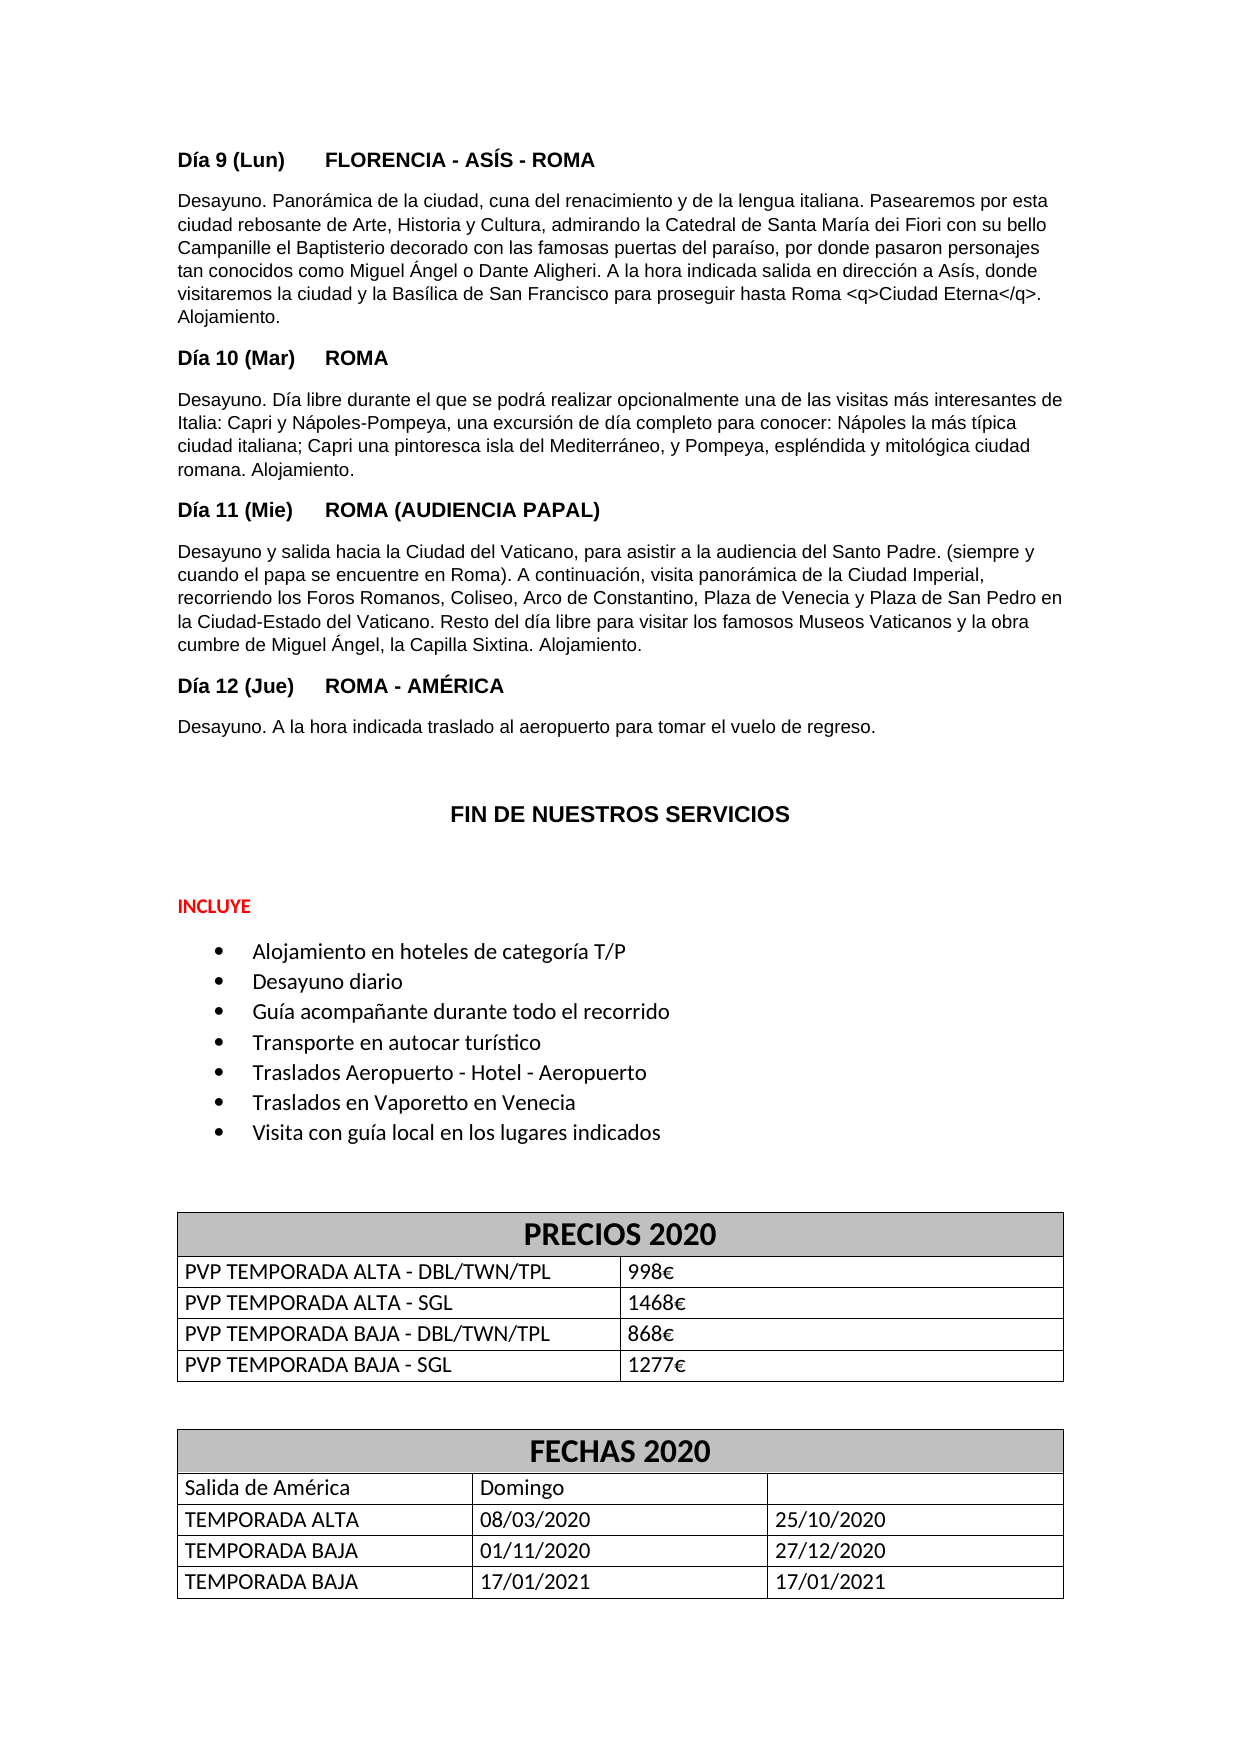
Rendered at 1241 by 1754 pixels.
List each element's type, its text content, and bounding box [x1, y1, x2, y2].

text FIN DE NUESTROS SERVICIOS [177, 801, 1063, 827]
table_cell 17/01/2021 [768, 1567, 1063, 1597]
text Día 12 (Jue) ROMA - AMÉRICA [177, 673, 1063, 697]
table_cell 998€ [621, 1257, 1063, 1287]
table_cell [768, 1474, 1063, 1504]
table_cell TEMPORADA BAJA [178, 1536, 472, 1566]
table_cell Domingo [473, 1474, 767, 1504]
table_cell TEMPORADA ALTA [178, 1505, 472, 1535]
table_cell Salida de América [178, 1474, 472, 1504]
list Traslados en Vaporetto en Venecia [215, 1088, 1063, 1116]
table_cell PVP TEMPORADA ALTA - DBL/TWN/TPL [178, 1257, 620, 1287]
list Guía acompañante durante todo el recorrido [215, 997, 1063, 1026]
table_cell 868€ [621, 1319, 1063, 1349]
list Desayuno diario [215, 967, 1063, 995]
text Desayuno. Día libre durante el que se podrá realizar opcionalmente una de las visitas más interesantes de Italia: Capri y Nápoles-Pompeya, una excursión de día completo para conocer: Nápoles la más típica ciudad italiana; Capri una pintoresca isla del Mediterráneo, y Pompeya, espléndida y mitológica ciudad romana. Alojamiento. [177, 389, 1063, 480]
table_cell 25/10/2020 [768, 1505, 1063, 1535]
list Visita con guía local en los lugares indicados [215, 1118, 1063, 1146]
text Desayuno. Panorámica de la ciudad, cuna del renacimiento y de la lengua italiana. Pasearemos por esta ciudad rebosante de Arte, Historia y Cultura, admirando la Catedral de Santa María dei Fiori con su bello Campanille el Baptisterio decorado con las famosas puertas del paraíso, por donde pasaron personajes tan conocidos como Miguel Ángel o Dante Aligheri. A la hora indicada salida en dirección a Asís, donde visitaremos la ciudad y la Basílica de San Francisco para proseguir hasta Roma <q>Ciudad Eterna</q>. Alojamiento. [177, 190, 1063, 328]
table_cell PVP TEMPORADA BAJA - DBL/TWN/TPL [178, 1319, 620, 1349]
text INCLUYE [177, 893, 1063, 918]
table_cell 1468€ [621, 1288, 1063, 1318]
table_header PRECIOS 2020 [178, 1213, 1063, 1256]
text Día 11 (Mie) ROMA (AUDIENCIA PAPAL) [177, 498, 1063, 522]
table_header FECHAS 2020 [178, 1430, 1063, 1472]
table_cell 01/11/2020 [473, 1536, 767, 1566]
list Transporte en autocar turístico [215, 1028, 1063, 1056]
list Alojamiento en hoteles de categoría T/P [215, 937, 1063, 965]
table_cell PVP TEMPORADA ALTA - SGL [178, 1288, 620, 1318]
text Día 10 (Mar) ROMA [177, 346, 1063, 370]
table_cell 27/12/2020 [768, 1536, 1063, 1566]
table_cell 08/03/2020 [473, 1505, 767, 1535]
text Día 9 (Lun) FLORENCIA - ASÍS - ROMA [177, 148, 1063, 172]
list Traslados Aeropuerto - Hotel - Aeropuerto [215, 1058, 1063, 1086]
table_cell TEMPORADA BAJA [178, 1567, 472, 1597]
table_cell PVP TEMPORADA BAJA - SGL [178, 1351, 620, 1381]
text Desayuno. A la hora indicada traslado al aeropuerto para tomar el vuelo de regreso. [177, 716, 1063, 738]
table_cell 17/01/2021 [473, 1567, 767, 1597]
table_cell 1277€ [621, 1351, 1063, 1381]
text Desayuno y salida hacia la Ciudad del Vaticano, para asistir a la audiencia del Santo Padre. (siempre y cuando el papa se encuentre en Roma). A continuación, visita panorámica de la Ciudad Imperial, recorriendo los Foros Romanos, Coliseo, Arco de Constantino, Plaza de Venecia y Plaza de San Pedro en la Ciudad-Estado del Vaticano. Resto del día libre para visitar los famosos Museos Vaticanos y la obra cumbre de Miguel Ángel, la Capilla Sixtina. Alojamiento. [177, 541, 1063, 655]
